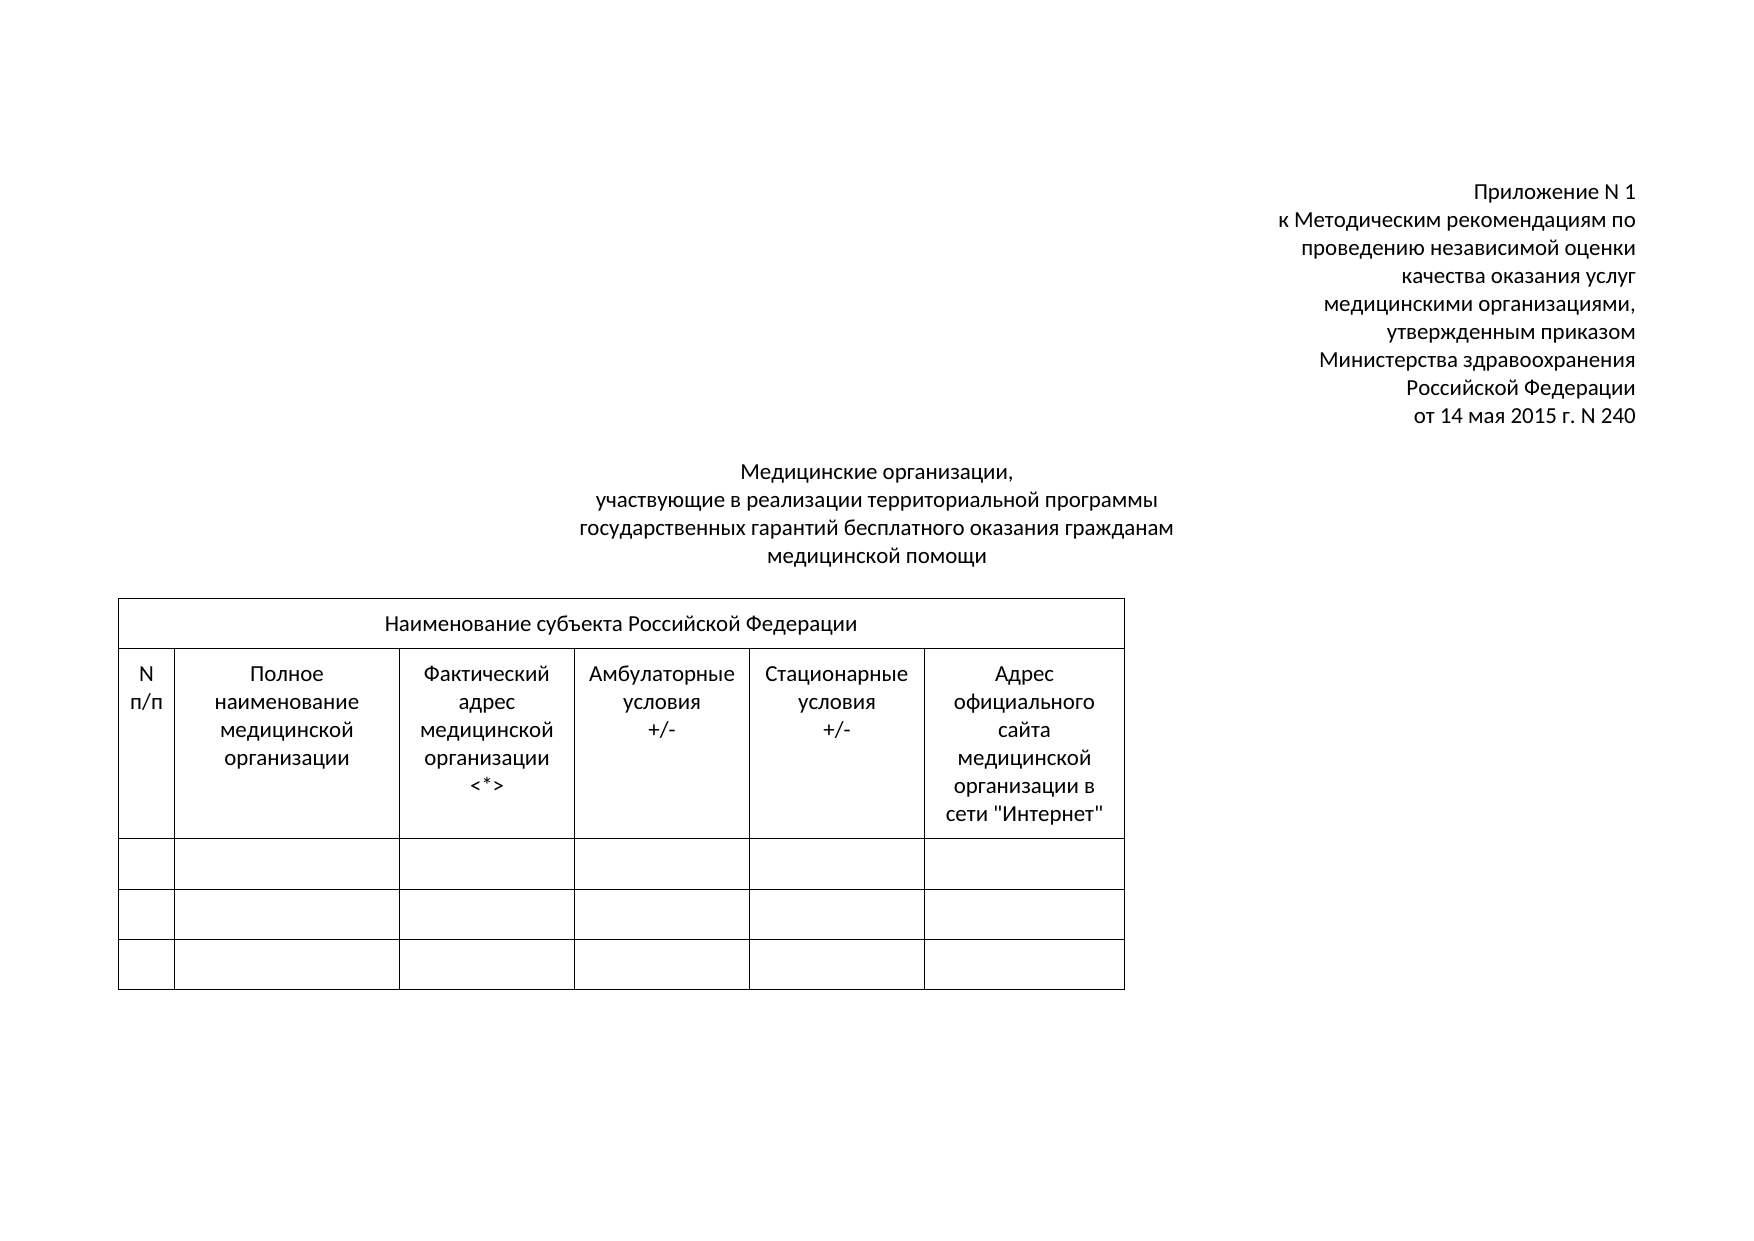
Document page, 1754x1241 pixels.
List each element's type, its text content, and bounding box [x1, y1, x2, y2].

text участвующие в реализации территориальной программы [118, 485, 1636, 513]
text проведению независимой оценки [118, 233, 1636, 261]
table_cell [119, 839, 174, 888]
table_cell [175, 839, 399, 888]
table_cell [750, 940, 924, 989]
table_header Наименование субъекта Российской Федерации [119, 599, 1124, 648]
text Медицинские организации, [118, 457, 1636, 485]
table_cell [575, 940, 749, 989]
table_cell Стационарные условия +/- [750, 649, 924, 838]
table_cell [400, 940, 574, 989]
table_cell [750, 839, 924, 888]
text Российской Федерации [118, 373, 1636, 401]
table_cell Адрес официального сайта медицинской организации в сети "Интернет" [925, 649, 1124, 838]
text от 14 мая 2015 г. N 240 [118, 401, 1636, 429]
table_cell [400, 839, 574, 888]
text утвержденным приказом [118, 317, 1636, 345]
text Приложение N 1 [118, 177, 1636, 205]
text медицинскими организациями, [118, 289, 1636, 317]
text медицинской помощи [118, 541, 1636, 569]
text Министерства здравоохранения [118, 345, 1636, 373]
table_cell [119, 940, 174, 989]
text качества оказания услуг [118, 261, 1636, 289]
table_cell [175, 890, 399, 939]
text государственных гарантий бесплатного оказания гражданам [118, 513, 1636, 541]
table_cell [925, 940, 1124, 989]
table_cell [575, 890, 749, 939]
table_cell Фактический адрес медицинской организации <*> [400, 649, 574, 838]
table_cell [119, 890, 174, 939]
table_cell [925, 890, 1124, 939]
table_cell Полное наименование медицинской организации [175, 649, 399, 838]
table_cell N п/п [119, 649, 174, 838]
table_cell [925, 839, 1124, 888]
table_cell [400, 890, 574, 939]
table_cell [175, 940, 399, 989]
table_cell [575, 839, 749, 888]
text к Методическим рекомендациям по [118, 205, 1636, 233]
table_cell [750, 890, 924, 939]
table_cell Амбулаторные условия +/- [575, 649, 749, 838]
